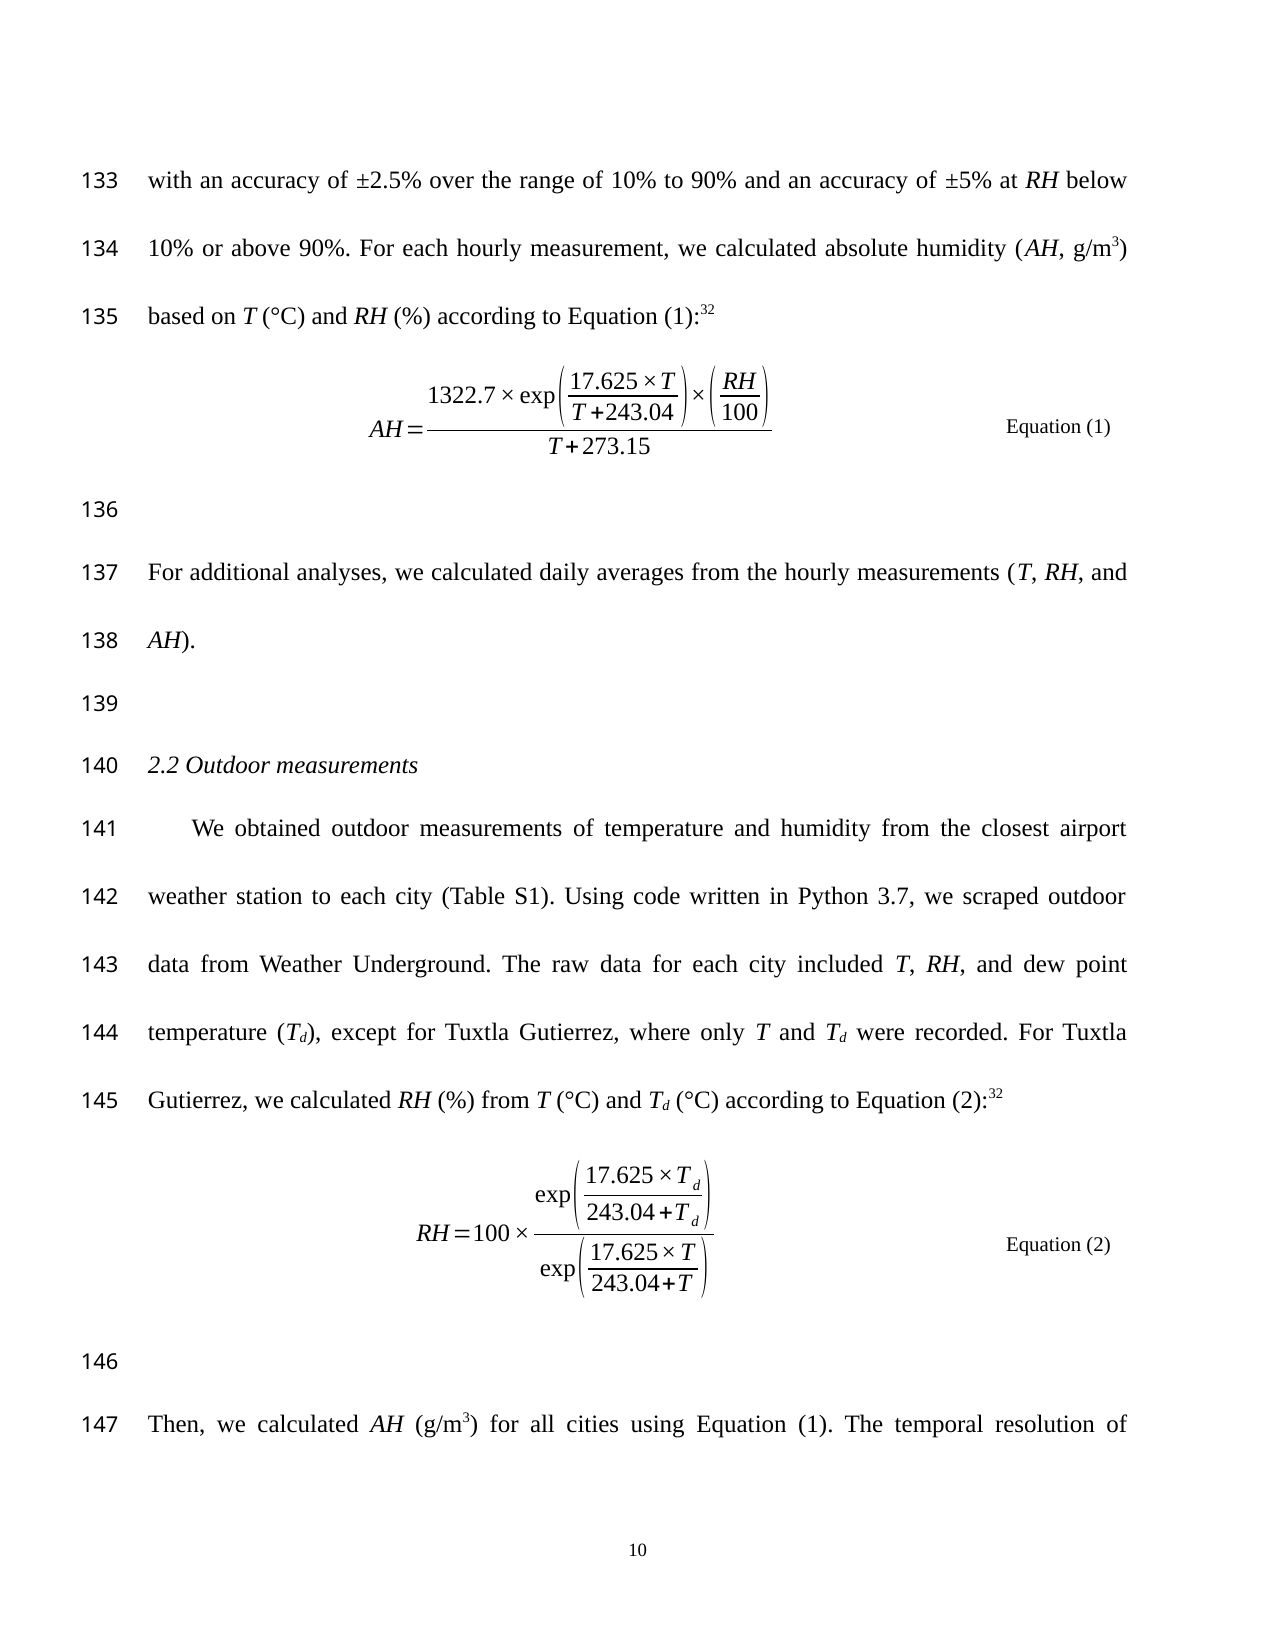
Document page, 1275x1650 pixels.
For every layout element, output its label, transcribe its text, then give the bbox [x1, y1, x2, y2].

table_header Equation (1) [991, 361, 1122, 492]
table_header Equation (2) [981, 1145, 1122, 1343]
table_header [148, 1145, 981, 1343]
subtitle 2.2 Outdoor measurements [148, 748, 1127, 782]
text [148, 1406, 1127, 1440]
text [148, 163, 1127, 333]
text For additional analyses, we calculated daily averages from the hourly measurements (T, RH, and AH). [148, 554, 1127, 656]
table_header [148, 361, 991, 492]
text We obtained outdoor measurements of temperature and humidity from the closest airport weather station to each city (Table S1). Using code written in Python 3.7, we scraped outdoor data from Weather Underground. The raw data for each city included T, RH, and dew point temperature (Td), except for Tuxtla Gutierrez, where only T and Td were recorded. For Tuxtla Gutierrez, we calculated RH (%) from T (°C) and Td (°C) according to Equation (2):32 [148, 811, 1127, 1116]
